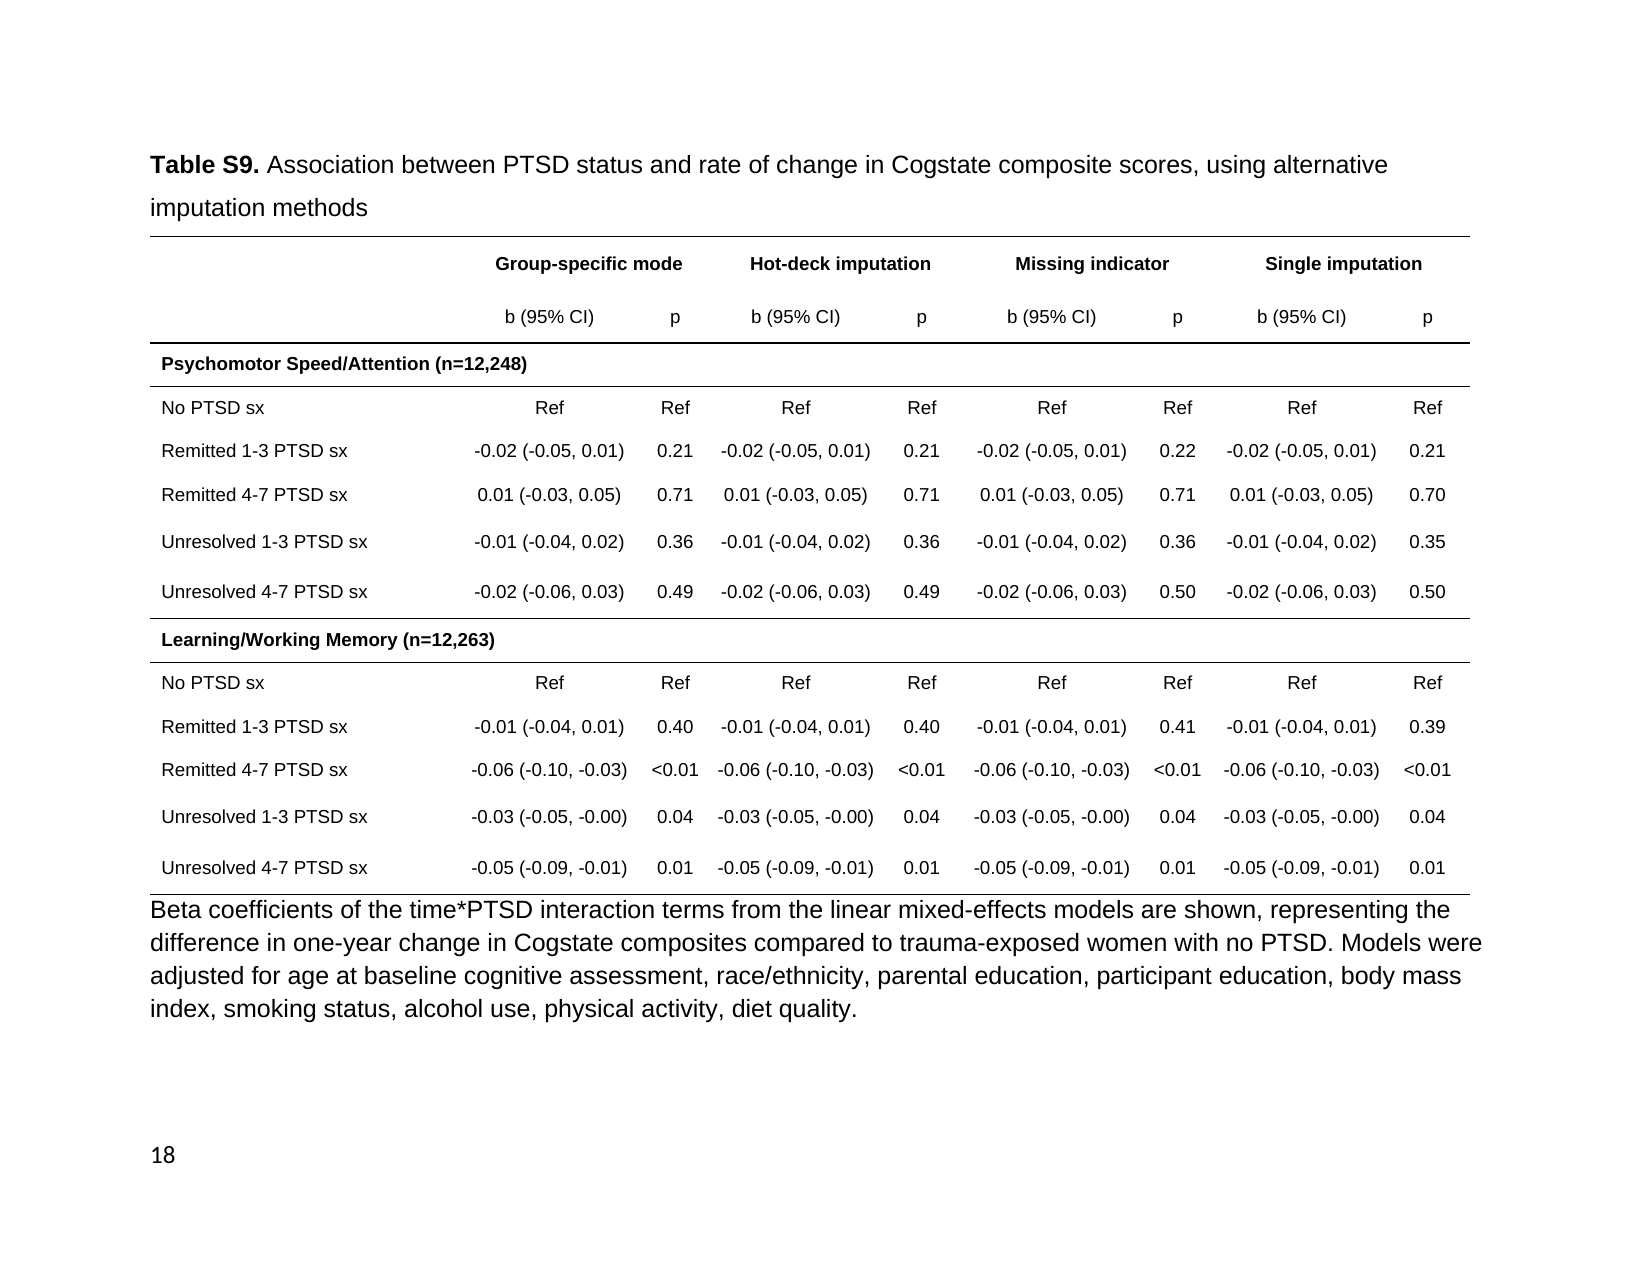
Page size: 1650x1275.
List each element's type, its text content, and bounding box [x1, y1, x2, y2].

table_cell 0.40 [877, 706, 966, 749]
table_cell 0.04 [635, 793, 715, 844]
table_cell No PTSD sx [150, 663, 463, 706]
table_cell 0.01 [1385, 844, 1469, 894]
table_cell 0.04 [1385, 793, 1469, 844]
table_header Missing indicator [966, 237, 1218, 292]
table_cell 0.01 (-0.03, 0.05) [1218, 474, 1385, 517]
table_cell -0.05 (-0.09, -0.01) [966, 844, 1137, 894]
table_cell -0.02 (-0.05, 0.01) [1218, 430, 1385, 474]
table_cell -0.03 (-0.05, -0.00) [1218, 793, 1385, 844]
table_cell 0.71 [635, 474, 715, 517]
table_cell p [1137, 292, 1218, 342]
table_cell Ref [635, 663, 715, 706]
table_cell Ref [1218, 663, 1385, 706]
table_header [150, 237, 463, 342]
table_cell -0.05 (-0.09, -0.01) [1218, 844, 1385, 894]
table_cell 0.04 [1137, 793, 1218, 844]
table_cell p [635, 292, 715, 342]
table_cell b (95% CI) [463, 292, 635, 342]
table_cell -0.01 (-0.04, 0.01) [463, 706, 635, 749]
table_cell -0.02 (-0.06, 0.03) [1218, 568, 1385, 618]
table_cell 0.71 [1137, 474, 1218, 517]
table_cell Unresolved 4-7 PTSD sx [150, 844, 463, 894]
table_cell Ref [1385, 387, 1469, 430]
table_cell Ref [966, 387, 1137, 430]
table_cell 0.70 [1385, 474, 1469, 517]
table_cell 0.40 [635, 706, 715, 749]
table_cell Ref [1218, 387, 1385, 430]
text Beta coefficients of the time*PTSD interaction terms from the linear mixed-effects models are shown, representing the difference in one-year change in Cogstate composites compared to trauma-exposed women with no PTSD. Models were adjusted for age at baseline cognitive assessment, race/ethnicity, parental education, participant education, body mass index, smoking status, alcohol use, physical activity, diet quality. [150, 895, 1500, 1023]
table_cell <0.01 [635, 750, 715, 793]
table_cell <0.01 [877, 750, 966, 793]
table_cell Ref [715, 663, 877, 706]
table_cell -0.03 (-0.05, -0.00) [463, 793, 635, 844]
table_cell 0.01 (-0.03, 0.05) [463, 474, 635, 517]
text Table S9. Association between PTSD status and rate of change in Cogstate composite scores, using alternative imputation methods [150, 150, 1500, 222]
table_header Group-specific mode [463, 237, 715, 292]
table_cell Ref [715, 387, 877, 430]
table_cell b (95% CI) [1218, 292, 1385, 342]
table_cell Remitted 4-7 PTSD sx [150, 750, 463, 793]
table_cell Ref [1137, 663, 1218, 706]
table_cell -0.05 (-0.09, -0.01) [715, 844, 877, 894]
table_cell 0.50 [1137, 568, 1218, 618]
table_cell -0.02 (-0.06, 0.03) [463, 568, 635, 618]
table_cell -0.01 (-0.04, 0.02) [463, 518, 635, 568]
table_cell [1385, 619, 1469, 662]
table_cell -0.02 (-0.05, 0.01) [463, 430, 635, 474]
table_cell b (95% CI) [715, 292, 877, 342]
table_cell Remitted 1-3 PTSD sx [150, 430, 463, 474]
table_cell -0.02 (-0.05, 0.01) [715, 430, 877, 474]
table_cell -0.06 (-0.10, -0.03) [715, 750, 877, 793]
table_cell b (95% CI) [966, 292, 1137, 342]
table_cell Ref [1385, 663, 1469, 706]
table_cell 0.39 [1385, 706, 1469, 749]
table_cell Ref [635, 387, 715, 430]
table_cell -0.03 (-0.05, -0.00) [966, 793, 1137, 844]
table_cell Ref [966, 663, 1137, 706]
table_cell Ref [877, 387, 966, 430]
table_cell Unresolved 1-3 PTSD sx [150, 793, 463, 844]
table_cell 0.49 [635, 568, 715, 618]
table_cell -0.06 (-0.10, -0.03) [1218, 750, 1385, 793]
table_cell [1385, 344, 1469, 386]
table_cell Ref [877, 663, 966, 706]
table_cell -0.01 (-0.04, 0.02) [1218, 518, 1385, 568]
table_cell 0.01 [635, 844, 715, 894]
table_cell 0.01 (-0.03, 0.05) [966, 474, 1137, 517]
table_cell <0.01 [1385, 750, 1469, 793]
table_cell -0.02 (-0.05, 0.01) [966, 430, 1137, 474]
table_cell No PTSD sx [150, 387, 463, 430]
table_cell Ref [1137, 387, 1218, 430]
table_cell p [1385, 292, 1469, 342]
table_cell -0.06 (-0.10, -0.03) [966, 750, 1137, 793]
table_cell -0.01 (-0.04, 0.02) [966, 518, 1137, 568]
table_cell Ref [463, 663, 635, 706]
table_cell -0.01 (-0.04, 0.01) [1218, 706, 1385, 749]
table_cell p [877, 292, 966, 342]
table_cell -0.02 (-0.06, 0.03) [715, 568, 877, 618]
table_cell Ref [463, 387, 635, 430]
table_cell <0.01 [1137, 750, 1218, 793]
table_cell 0.41 [1137, 706, 1218, 749]
table_cell 0.01 (-0.03, 0.05) [715, 474, 877, 517]
table_header Single imputation [1218, 237, 1469, 292]
table_cell -0.06 (-0.10, -0.03) [463, 750, 635, 793]
table_cell 0.36 [1137, 518, 1218, 568]
table_cell -0.01 (-0.04, 0.01) [966, 706, 1137, 749]
table_cell -0.01 (-0.04, 0.02) [715, 518, 877, 568]
table_cell Remitted 4-7 PTSD sx [150, 474, 463, 517]
table_cell -0.01 (-0.04, 0.01) [715, 706, 877, 749]
table_cell 0.04 [877, 793, 966, 844]
table_cell 0.01 [877, 844, 966, 894]
table_cell 0.21 [877, 430, 966, 474]
table_cell Unresolved 1-3 PTSD sx [150, 518, 463, 568]
table_cell Psychomotor Speed/Attention (n=12,248) [150, 344, 1385, 386]
table_cell -0.02 (-0.06, 0.03) [966, 568, 1137, 618]
table_cell 0.22 [1137, 430, 1218, 474]
table_cell Unresolved 4-7 PTSD sx [150, 568, 463, 618]
table_cell 0.35 [1385, 518, 1469, 568]
table_cell 0.36 [877, 518, 966, 568]
table_cell 0.71 [877, 474, 966, 517]
table_cell -0.05 (-0.09, -0.01) [463, 844, 635, 894]
table_cell 0.50 [1385, 568, 1469, 618]
table_cell -0.03 (-0.05, -0.00) [715, 793, 877, 844]
table_cell 0.21 [635, 430, 715, 474]
table_cell 0.21 [1385, 430, 1469, 474]
table_cell Learning/Working Memory (n=12,263) [150, 619, 1385, 662]
table_cell 0.01 [1137, 844, 1218, 894]
table_cell 0.36 [635, 518, 715, 568]
table_header Hot-deck imputation [715, 237, 966, 292]
table_cell Remitted 1-3 PTSD sx [150, 706, 463, 749]
table_cell 0.49 [877, 568, 966, 618]
